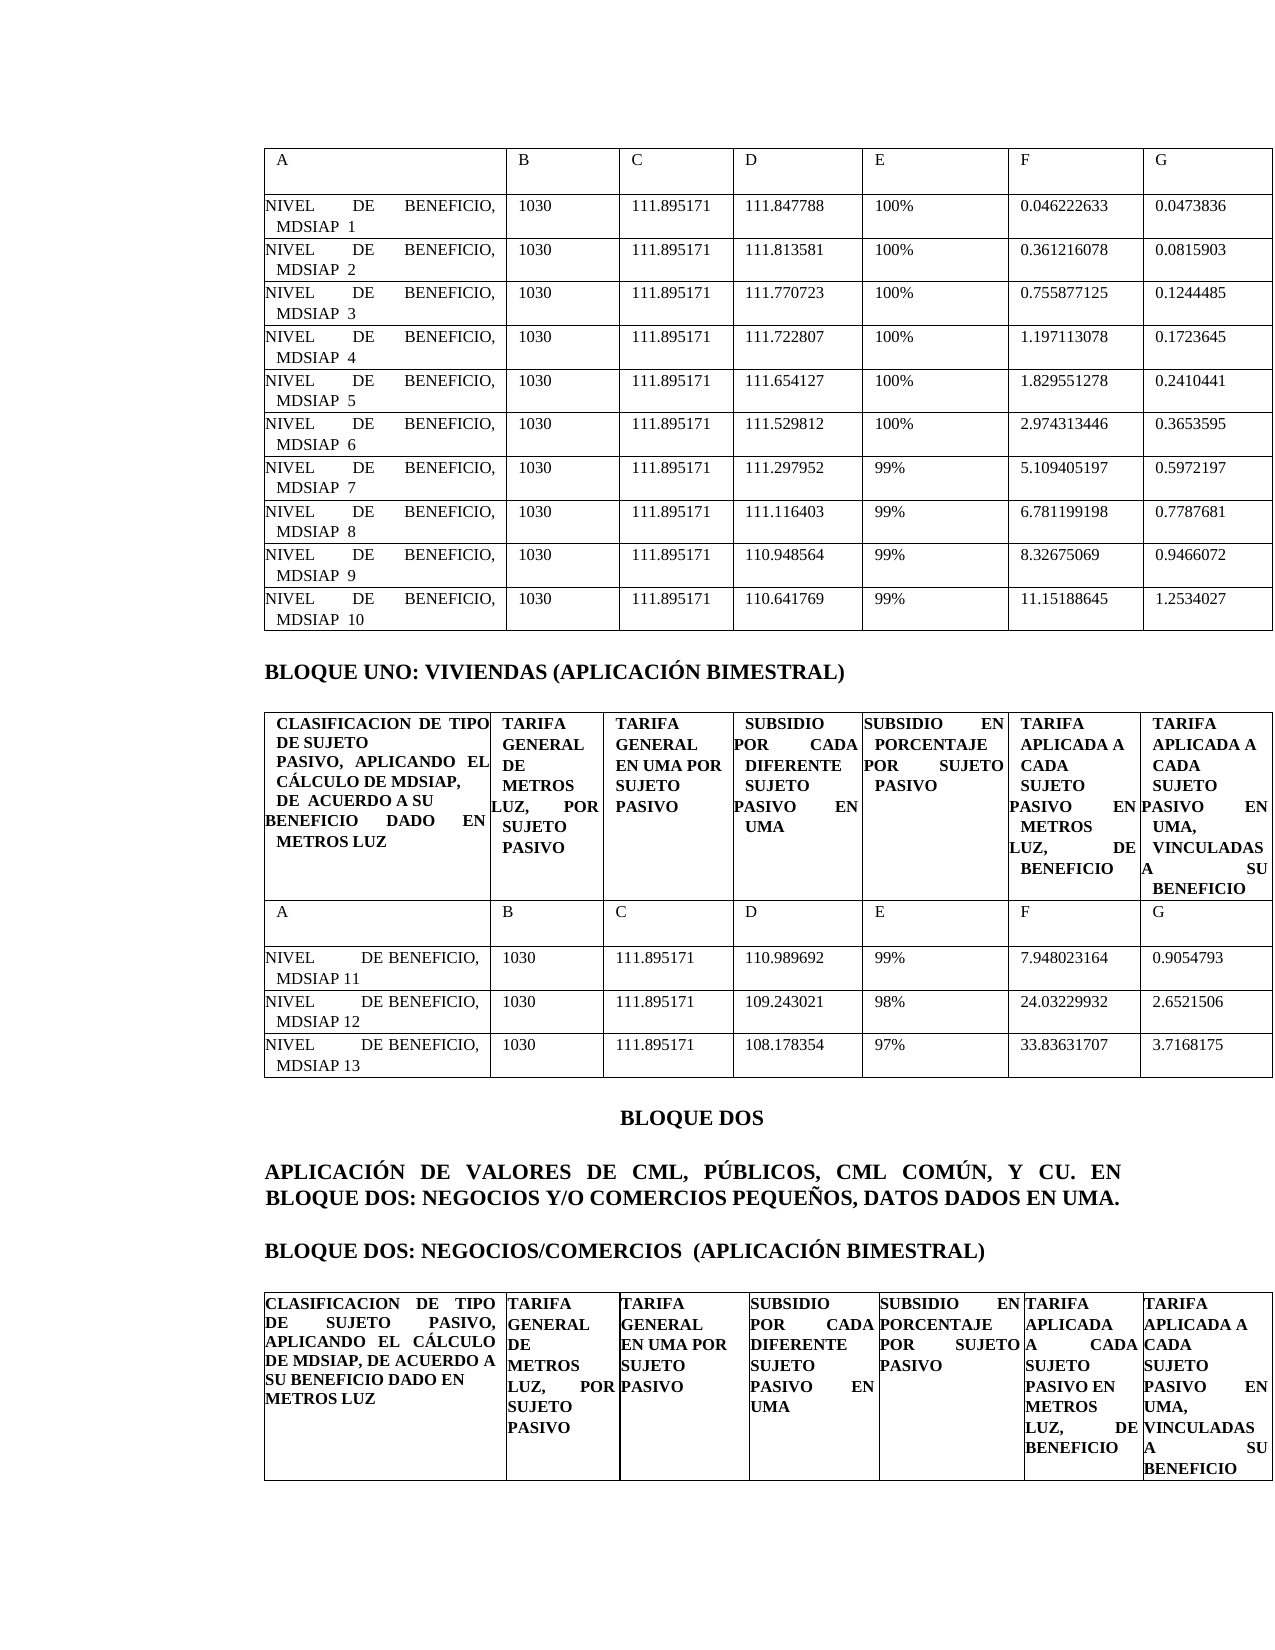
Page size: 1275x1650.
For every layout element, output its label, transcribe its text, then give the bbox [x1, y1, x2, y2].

table_cell 109.243021 [734, 991, 862, 1033]
table_cell 110.948564 [734, 544, 862, 587]
table_cell A [265, 901, 387, 946]
table_cell [388, 901, 490, 946]
table_cell 24.03229932 [1009, 991, 1140, 1033]
table_cell 111.895171 [604, 1034, 733, 1077]
table_cell 99% [863, 947, 1008, 990]
table_cell 100% [863, 413, 1008, 456]
table_cell 111.654127 [734, 370, 862, 412]
table_cell 111.895171 [604, 991, 733, 1033]
table_cell 1030 [491, 991, 603, 1033]
table_cell 99% [863, 501, 1008, 543]
table_cell 11.15188645 [1009, 588, 1143, 630]
table_cell 0.0473836 [1144, 195, 1272, 238]
table_cell 110.989692 [734, 947, 862, 990]
table_cell 1030 [507, 544, 619, 587]
table_cell BENEFICIO, [404, 588, 506, 630]
table_cell 33.83631707 [1009, 1034, 1140, 1077]
table_header SUBSIDIO EN PORCENTAJE POR SUJETO PASIVO [880, 1293, 1024, 1480]
table_cell NIVEL DE MDSIAP 5 [265, 370, 404, 412]
table_cell NIVEL DE MDSIAP 1 [265, 195, 404, 238]
table_cell 8.32675069 [1009, 544, 1143, 587]
table_cell NIVEL DE MDSIAP 9 [265, 544, 404, 587]
table_cell C [620, 149, 733, 194]
table_header TARIFA APLICADA A CADA SUJETO PASIVO EN UMA, VINCULADAS A SU BENEFICIO [1141, 713, 1272, 900]
table_cell 1030 [507, 588, 619, 630]
table_cell 99% [863, 457, 1008, 499]
table_cell 1.197113078 [1009, 326, 1143, 368]
table_cell 111.297952 [734, 457, 862, 499]
table_cell 0.5972197 [1144, 457, 1272, 499]
table_cell 1030 [507, 413, 619, 456]
table_header TARIFA GENERAL EN UMA POR SUJETO PASIVO [604, 713, 733, 900]
table_cell 2.974313446 [1009, 413, 1143, 456]
table_cell F [1009, 149, 1143, 194]
table_cell B [507, 149, 619, 194]
table_cell NIVEL DE MDSIAP 13 [265, 1034, 387, 1077]
table_header TARIFA APLICADA A CADA SUJETO PASIVO EN UMA, VINCULADAS A SU BENEFICIO [1144, 1293, 1272, 1480]
table_cell 0.2410441 [1144, 370, 1272, 412]
table_cell G [1144, 149, 1272, 194]
table_cell BENEFICIO, [404, 413, 506, 456]
table_cell 100% [863, 239, 1008, 281]
table_cell E [863, 901, 1008, 946]
table_header SUBSIDIO POR CADA DIFERENTE SUJETO PASIVO EN UMA [734, 713, 862, 900]
table_cell 111.895171 [620, 282, 733, 325]
table_cell 0.755877125 [1009, 282, 1143, 325]
table_cell 1.829551278 [1009, 370, 1143, 412]
table_cell 1030 [507, 370, 619, 412]
table_cell NIVEL DE MDSIAP 6 [265, 413, 404, 456]
table_header CLASIFICACION DE TIPO DE SUJETO PASIVO, APLICANDO EL CÁLCULO DE MDSIAP, DE ACUERDO A SU BENEFICIO DADO EN METROS LUZ [265, 1293, 506, 1480]
table_cell 0.1244485 [1144, 282, 1272, 325]
table_cell 0.9466072 [1144, 544, 1272, 587]
table_cell 1030 [507, 282, 619, 325]
table_cell 111.895171 [604, 947, 733, 990]
table_cell 1030 [491, 947, 603, 990]
table_cell 1030 [507, 195, 619, 238]
table_header TARIFA GENERAL DE METROS LUZ, POR SUJETO PASIVO [507, 1293, 619, 1480]
table_cell 111.529812 [734, 413, 862, 456]
table_cell 0.046222633 [1009, 195, 1143, 238]
table_cell 100% [863, 370, 1008, 412]
table_cell 0.361216078 [1009, 239, 1143, 281]
table_cell BENEFICIO, [404, 457, 506, 499]
subtitle BLOQUE UNO: VIVIENDAS (APLICACIÓN BIMESTRAL) [264, 659, 1122, 684]
table_cell 111.895171 [620, 370, 733, 412]
table_cell 1030 [491, 1034, 603, 1077]
table_cell 111.770723 [734, 282, 862, 325]
table_cell NIVEL DE MDSIAP 7 [265, 457, 404, 499]
table_cell F [1009, 901, 1140, 946]
table_cell 99% [863, 544, 1008, 587]
table_header TARIFA APLICADA A CADA SUJETO PASIVO EN METROS LUZ, DE BENEFICIO [1009, 713, 1140, 900]
subtitle BLOQUE DOS [291, 1105, 1093, 1130]
table_cell 110.641769 [734, 588, 862, 630]
table_cell BENEFICIO, [404, 195, 506, 238]
table_cell BENEFICIO, [388, 991, 490, 1033]
text APLICACIÓN DE VALORES DE CML, PÚBLICOS, CML COMÚN, Y CU. EN BLOQUE DOS: NEGOCIOS Y/O COMERCIOS PEQUEÑOS, DATOS DADOS EN UMA. [264, 1159, 1122, 1210]
table_cell 99% [863, 588, 1008, 630]
table_cell 111.116403 [734, 501, 862, 543]
table_cell 1030 [507, 239, 619, 281]
table_cell 100% [863, 195, 1008, 238]
table_cell 98% [863, 991, 1008, 1033]
table_cell B [491, 901, 603, 946]
table_cell D [734, 901, 862, 946]
table_cell D [734, 149, 862, 194]
table_cell G [1141, 901, 1272, 946]
table_cell 111.895171 [620, 413, 733, 456]
table_header SUBSIDIO EN PORCENTAJE POR SUJETO PASIVO [863, 713, 1008, 900]
table_cell 0.1723645 [1144, 326, 1272, 368]
table_cell BENEFICIO, [404, 239, 506, 281]
table_header TARIFA APLICADA A CADA SUJETO PASIVO EN METROS LUZ, DE BENEFICIO [1025, 1293, 1143, 1480]
table_cell BENEFICIO, [404, 501, 506, 543]
table_cell 111.895171 [620, 239, 733, 281]
table_cell 111.895171 [620, 544, 733, 587]
table_cell 1.2534027 [1144, 588, 1272, 630]
table_cell 111.847788 [734, 195, 862, 238]
table_cell C [604, 901, 733, 946]
table_cell BENEFICIO, [404, 544, 506, 587]
table_cell [404, 149, 506, 194]
table_cell NIVEL DE MDSIAP 2 [265, 239, 404, 281]
table_cell NIVEL DE MDSIAP 8 [265, 501, 404, 543]
table_cell 111.895171 [620, 501, 733, 543]
table_cell 3.7168175 [1141, 1034, 1272, 1077]
table_cell 5.109405197 [1009, 457, 1143, 499]
table_cell BENEFICIO, [388, 947, 490, 990]
table_cell 111.895171 [620, 195, 733, 238]
table_cell 2.6521506 [1141, 991, 1272, 1033]
table_cell 0.0815903 [1144, 239, 1272, 281]
table_cell 1030 [507, 501, 619, 543]
table_cell 0.3653595 [1144, 413, 1272, 456]
table_cell BENEFICIO, [404, 326, 506, 368]
subtitle BLOQUE DOS: NEGOCIOS/COMERCIOS (APLICACIÓN BIMESTRAL) [264, 1238, 1122, 1264]
table_cell NIVEL DE MDSIAP 10 [265, 588, 404, 630]
table_cell 111.813581 [734, 239, 862, 281]
table_cell NIVEL DE MDSIAP 11 [265, 947, 387, 990]
table_cell NIVEL DE MDSIAP 12 [265, 991, 387, 1033]
table_cell 100% [863, 282, 1008, 325]
table_header SUBSIDIO POR CADA DIFERENTE SUJETO PASIVO EN UMA [750, 1293, 879, 1480]
table_cell NIVEL DE MDSIAP 4 [265, 326, 404, 368]
table_cell 111.895171 [620, 588, 733, 630]
table_cell BENEFICIO, [388, 1034, 490, 1077]
table_cell 1030 [507, 457, 619, 499]
table_cell A [265, 149, 404, 194]
table_header TARIFA GENERAL DE METROS LUZ, POR SUJETO PASIVO [491, 713, 603, 900]
table_cell BENEFICIO, [404, 282, 506, 325]
table_cell 1030 [507, 326, 619, 368]
table_cell 111.722807 [734, 326, 862, 368]
table_header TARIFA GENERAL EN UMA POR SUJETO PASIVO [621, 1293, 749, 1480]
table_cell 111.895171 [620, 457, 733, 499]
table_header CLASIFICACION DE TIPO DE SUJETO PASIVO, APLICANDO EL CÁLCULO DE MDSIAP, DE ACUERDO A SU BENEFICIO DADO EN METROS LUZ [265, 713, 490, 900]
table_cell 6.781199198 [1009, 501, 1143, 543]
table_cell BENEFICIO, [404, 370, 506, 412]
table_cell E [863, 149, 1008, 194]
table_cell 0.7787681 [1144, 501, 1272, 543]
table_cell 0.9054793 [1141, 947, 1272, 990]
table_cell 7.948023164 [1009, 947, 1140, 990]
table_cell 100% [863, 326, 1008, 368]
table_cell 108.178354 [734, 1034, 862, 1077]
table_cell 97% [863, 1034, 1008, 1077]
table_cell 111.895171 [620, 326, 733, 368]
table_cell NIVEL DE MDSIAP 3 [265, 282, 404, 325]
